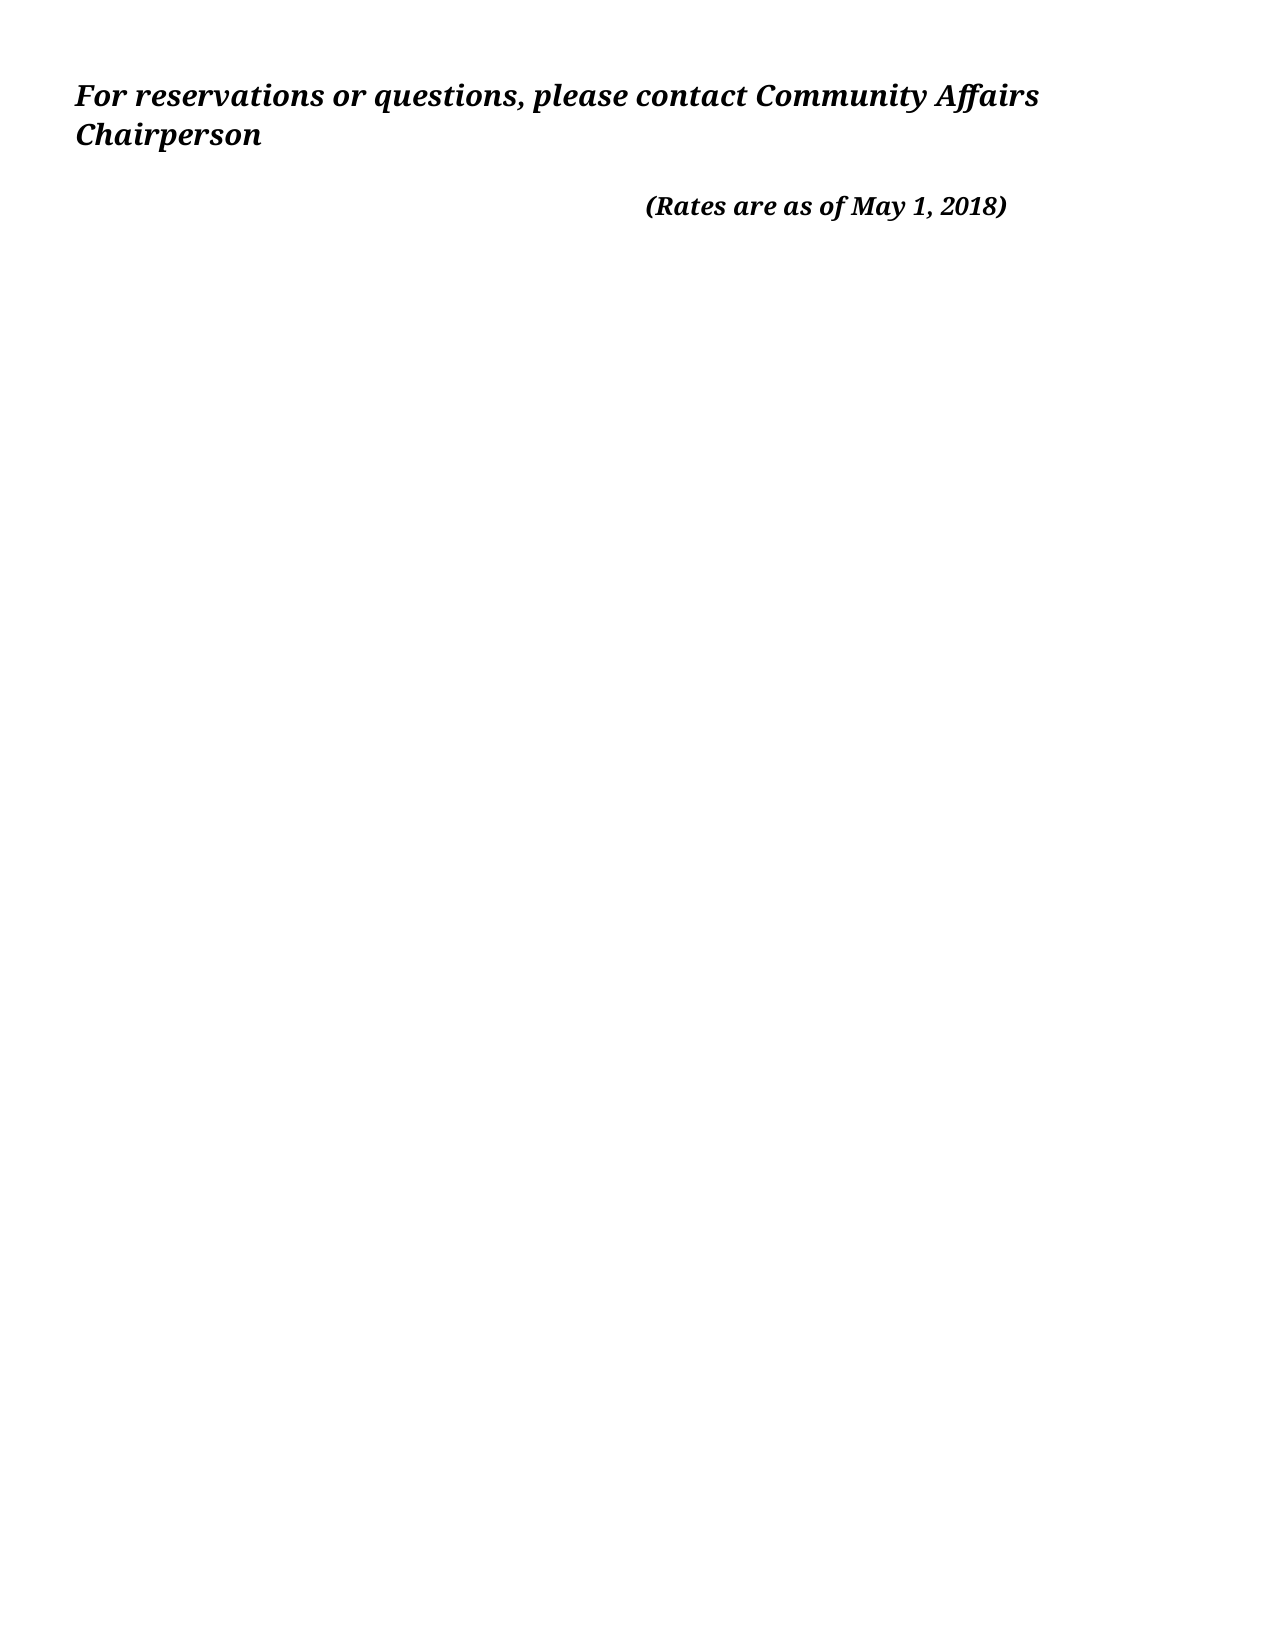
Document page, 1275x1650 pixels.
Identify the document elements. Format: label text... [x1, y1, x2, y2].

text For reservations or questions, please contact Community Affairs Chairperson [75, 75, 1087, 154]
text (Rates are as of May 1, 2018) [75, 188, 1087, 222]
